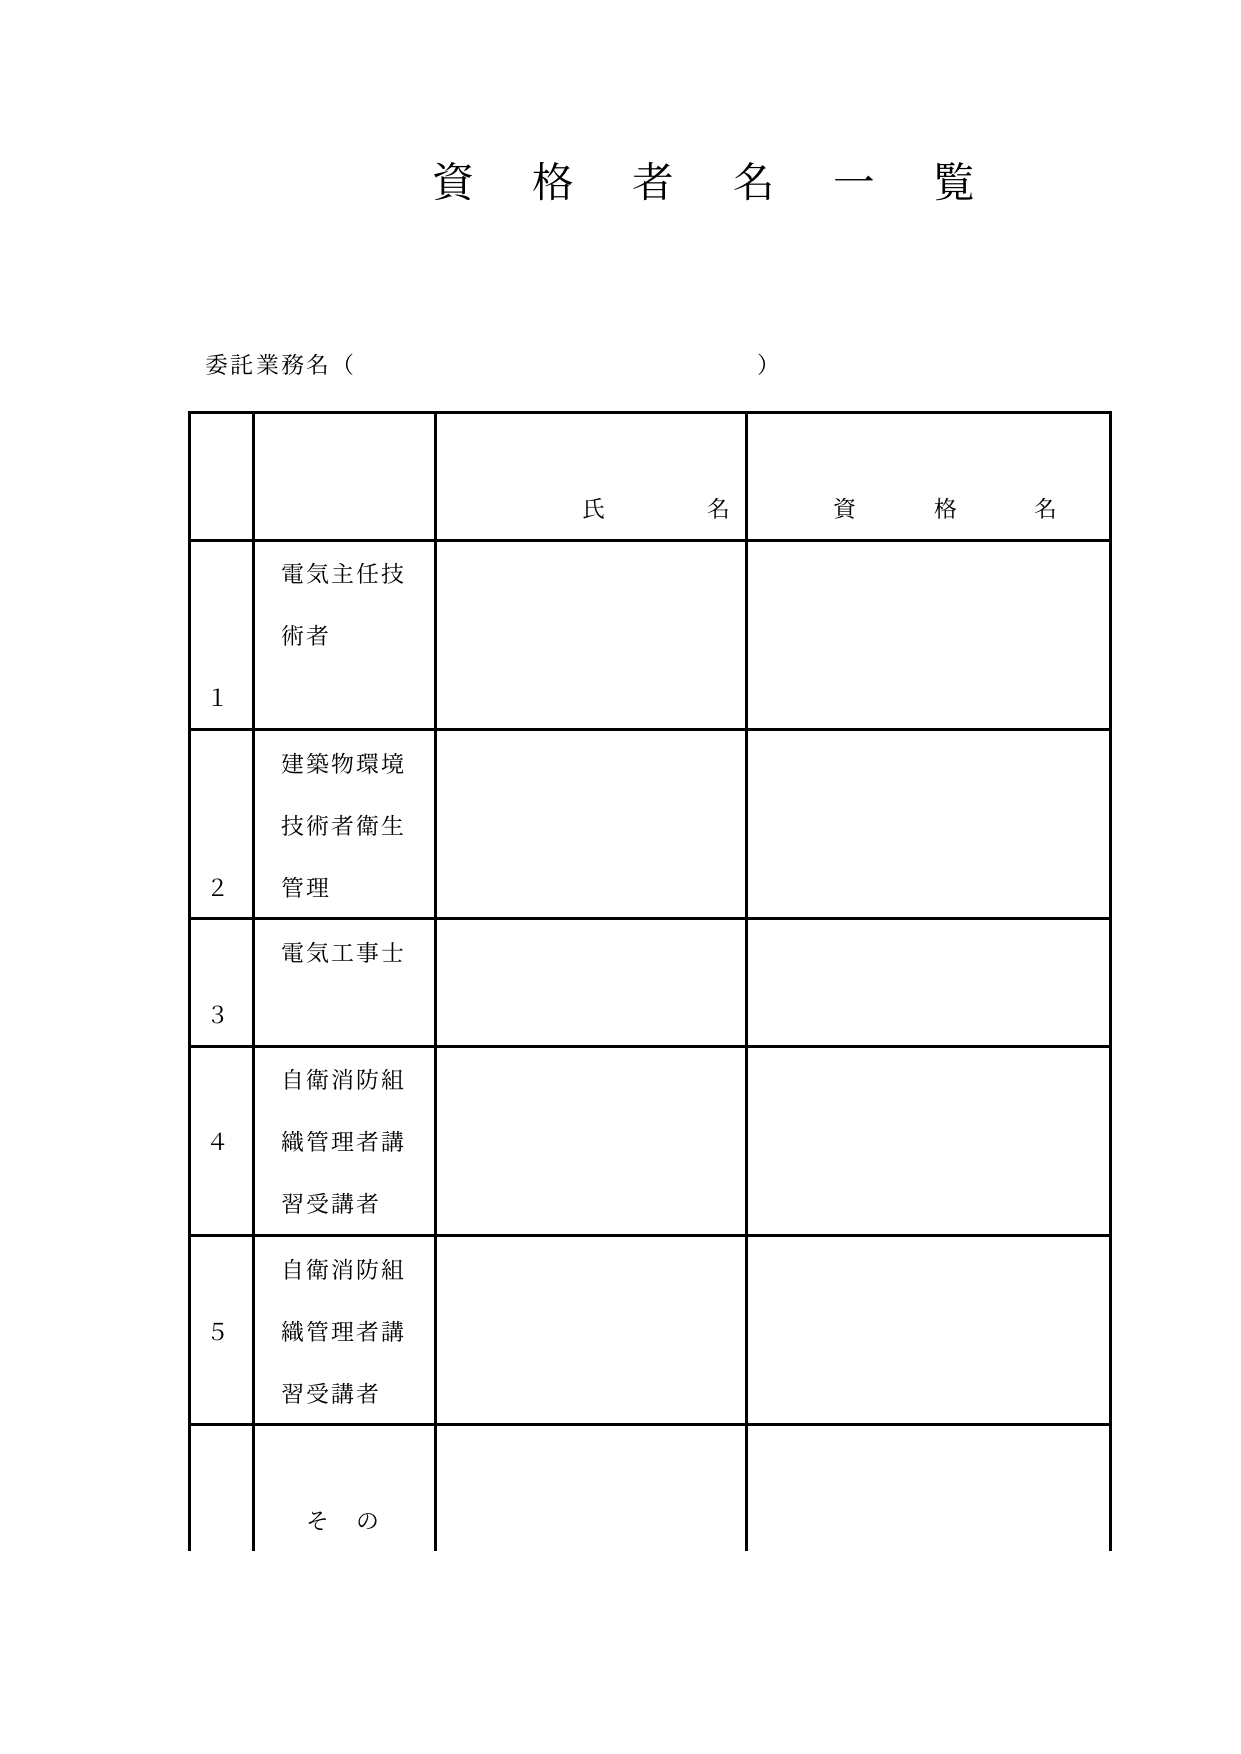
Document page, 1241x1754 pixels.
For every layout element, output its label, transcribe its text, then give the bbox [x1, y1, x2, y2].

table_cell [437, 920, 745, 1044]
table_cell ２ [191, 731, 252, 917]
table_cell [437, 1237, 745, 1423]
table_header 資 格 名 [748, 414, 1109, 538]
table_cell ６ [191, 1426, 252, 1551]
table_cell [748, 1237, 1109, 1423]
table_cell [748, 542, 1109, 728]
table_cell １ [191, 542, 252, 728]
table_cell 自衛消防組織管理者講習受講者 [255, 1237, 434, 1423]
table_cell 自衛消防組織管理者講習受講者 [255, 1048, 434, 1234]
text 資 格 者 名 一 覧 [423, 148, 1109, 210]
table_cell 電気主任技術者 [255, 542, 434, 728]
table_cell [748, 731, 1109, 917]
table_cell ４ [191, 1048, 252, 1234]
table_header [255, 414, 434, 538]
table_cell [437, 542, 745, 728]
table_header [191, 414, 252, 538]
table_cell [437, 731, 745, 917]
table_cell ５ [191, 1237, 252, 1423]
table_cell [437, 1426, 745, 1551]
table_cell ３ [191, 920, 252, 1044]
table_cell [748, 1048, 1109, 1234]
table_cell 電気工事士 [255, 920, 434, 1044]
table_cell [437, 1048, 745, 1234]
table_cell そ の 他 [255, 1426, 434, 1551]
text 委託業務名（ ） [131, 333, 1109, 395]
table_header 氏 名 [437, 414, 745, 538]
table_cell 建築物環境技術者衛生管理 [255, 731, 434, 917]
table_cell [748, 920, 1109, 1044]
table_cell [748, 1426, 1109, 1551]
